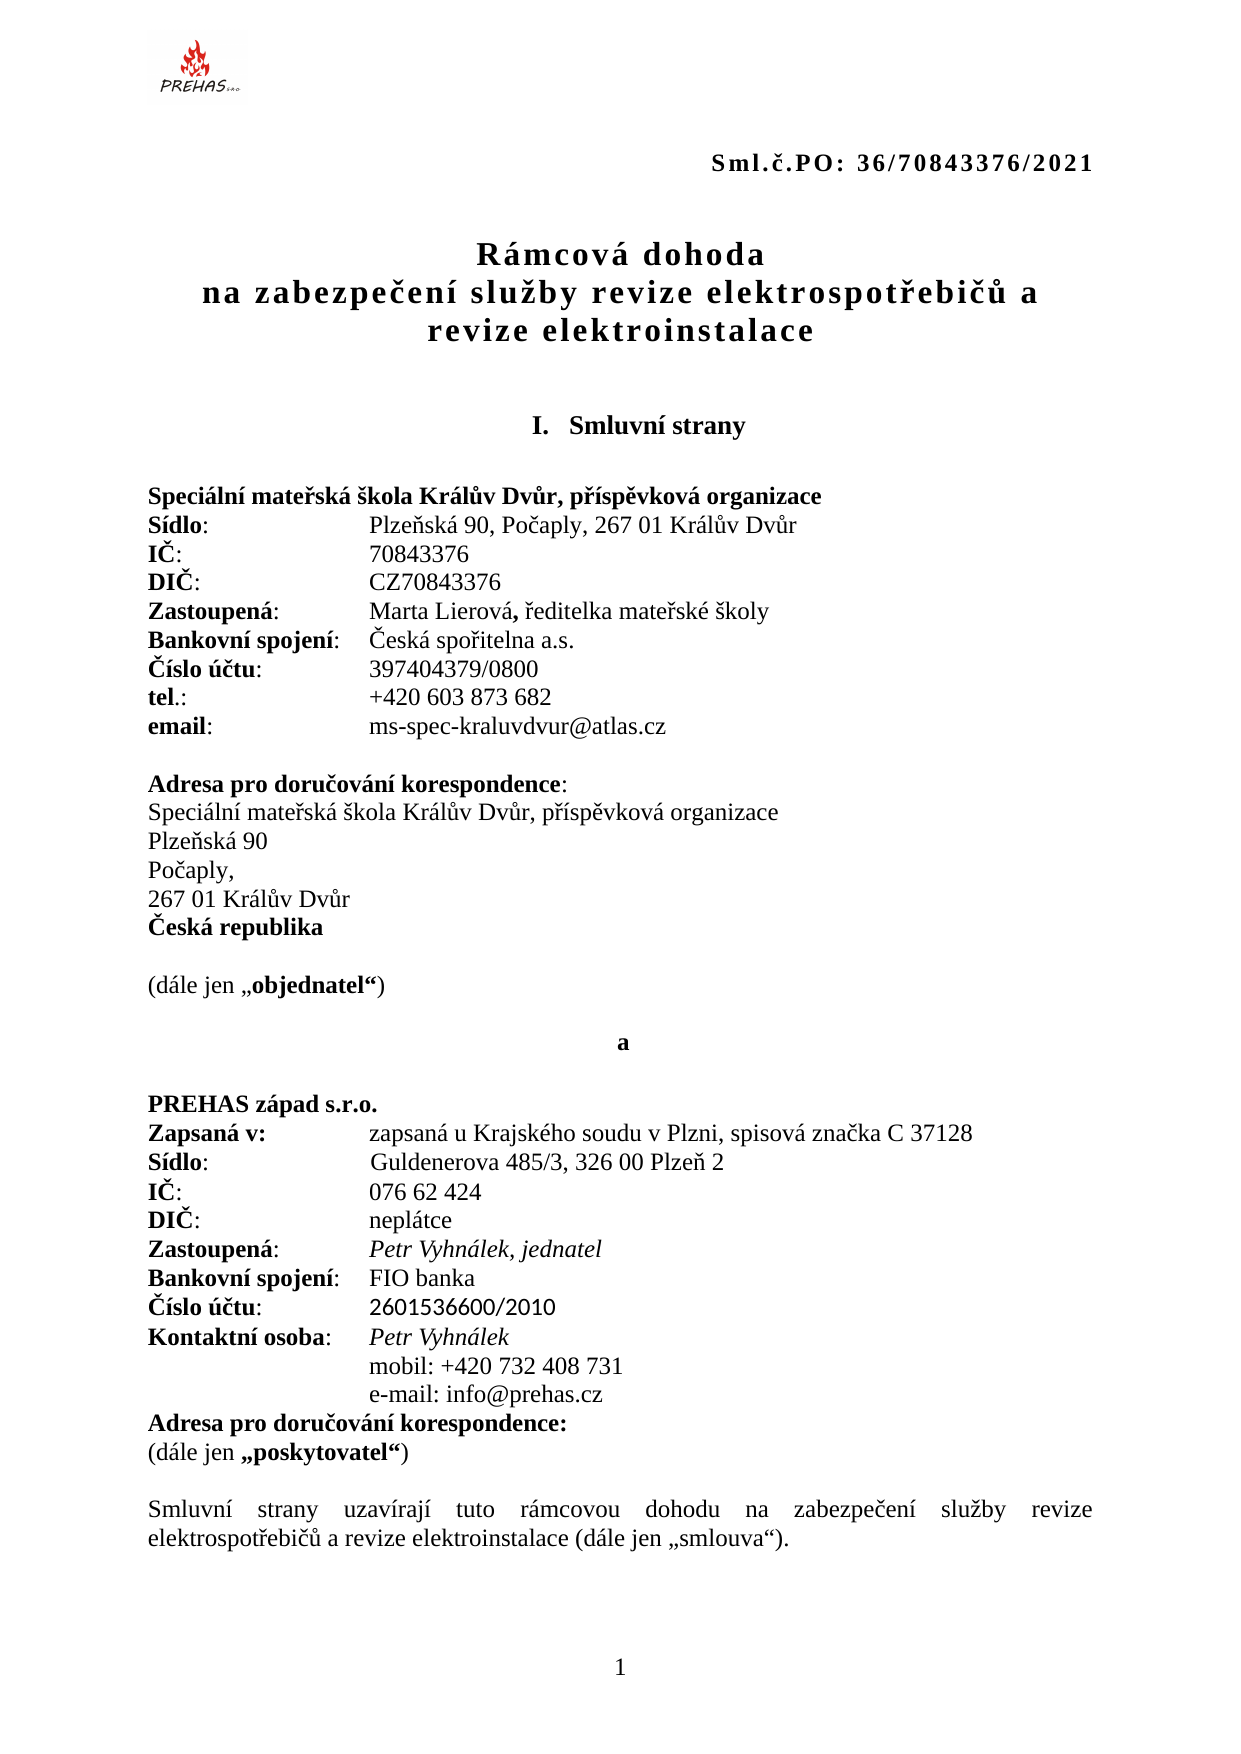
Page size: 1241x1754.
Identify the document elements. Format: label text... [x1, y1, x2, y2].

text Bankovní spojení: FIO banka [148, 1263, 1093, 1292]
subtitle Smluvní strany [185, 409, 1093, 440]
text Sídlo: Guldenerova 485/3, 326 00 Plzeň 2 [148, 1147, 1093, 1176]
text e-mail: info@prehas.cz [295, 1379, 1093, 1408]
text Speciální mateřská škola Králův Dvůr, příspěvková organizace [148, 797, 1093, 826]
text Zastoupená: Marta Lierová, ředitelka mateřské školy [148, 596, 1093, 625]
subtitle 267 01 Králův Dvůr [148, 884, 1093, 912]
text DIČ: neplátce [148, 1205, 1093, 1234]
text Speciální mateřská škola Králův Dvůr, příspěvková organizace [148, 481, 1093, 510]
text Smluvní strany uzavírají tuto rámcovou dohodu na zabezpečení služby revize elektrospotřebičů a revize elektroinstalace (dále jen „smlouva“). [148, 1494, 1093, 1552]
picture [147, 29, 248, 105]
text Počaply, [148, 855, 1093, 884]
text a [148, 1027, 1099, 1056]
text Plzeňská 90 [148, 826, 1093, 855]
text Rámcová dohoda [148, 234, 1093, 272]
text DIČ: CZ70843376 [148, 567, 1093, 596]
text Kontaktní osoba: Petr Vyhnálek [148, 1322, 1093, 1351]
subtitle (dále jen „poskytovatel“) [148, 1437, 1093, 1466]
text tel.: +420 603 873 682 [148, 682, 1093, 711]
text mobil: +420 732 408 731 [295, 1351, 1093, 1379]
subtitle PREHAS západ s.r.o. [148, 1089, 1093, 1118]
text Zastoupená: Petr Vyhnálek, jednatel [148, 1234, 1093, 1263]
text Adresa pro doručování korespondence: [148, 1408, 1093, 1437]
text IČ: 70843376 [148, 539, 1093, 567]
text email: [148, 711, 1093, 740]
text Česká republika [148, 912, 1093, 941]
text Číslo účtu: 2601536600/2010 [148, 1292, 1093, 1322]
text na zabezpečení služby revize elektrospotřebičů a revize elektroinstalace [148, 272, 1093, 349]
text Bankovní spojení: Česká spořitelna a.s. [148, 625, 1093, 654]
text Sídlo: Plzeňská 90, Počaply, 267 01 Králův Dvůr [148, 510, 1093, 539]
text IČ: 076 62 424 [148, 1177, 1093, 1205]
text Číslo účtu: 397404379/0800 [148, 654, 1093, 682]
text Adresa pro doručování korespondence: [148, 769, 1093, 797]
text (dále jen „objednatel“) [148, 970, 1099, 999]
text Zapsaná v: zapsaná u Krajského soudu v Plzni, spisová značka C 37128 [148, 1118, 1093, 1147]
text Sml.č.PO: 36/70843376/2021 [148, 148, 1093, 176]
